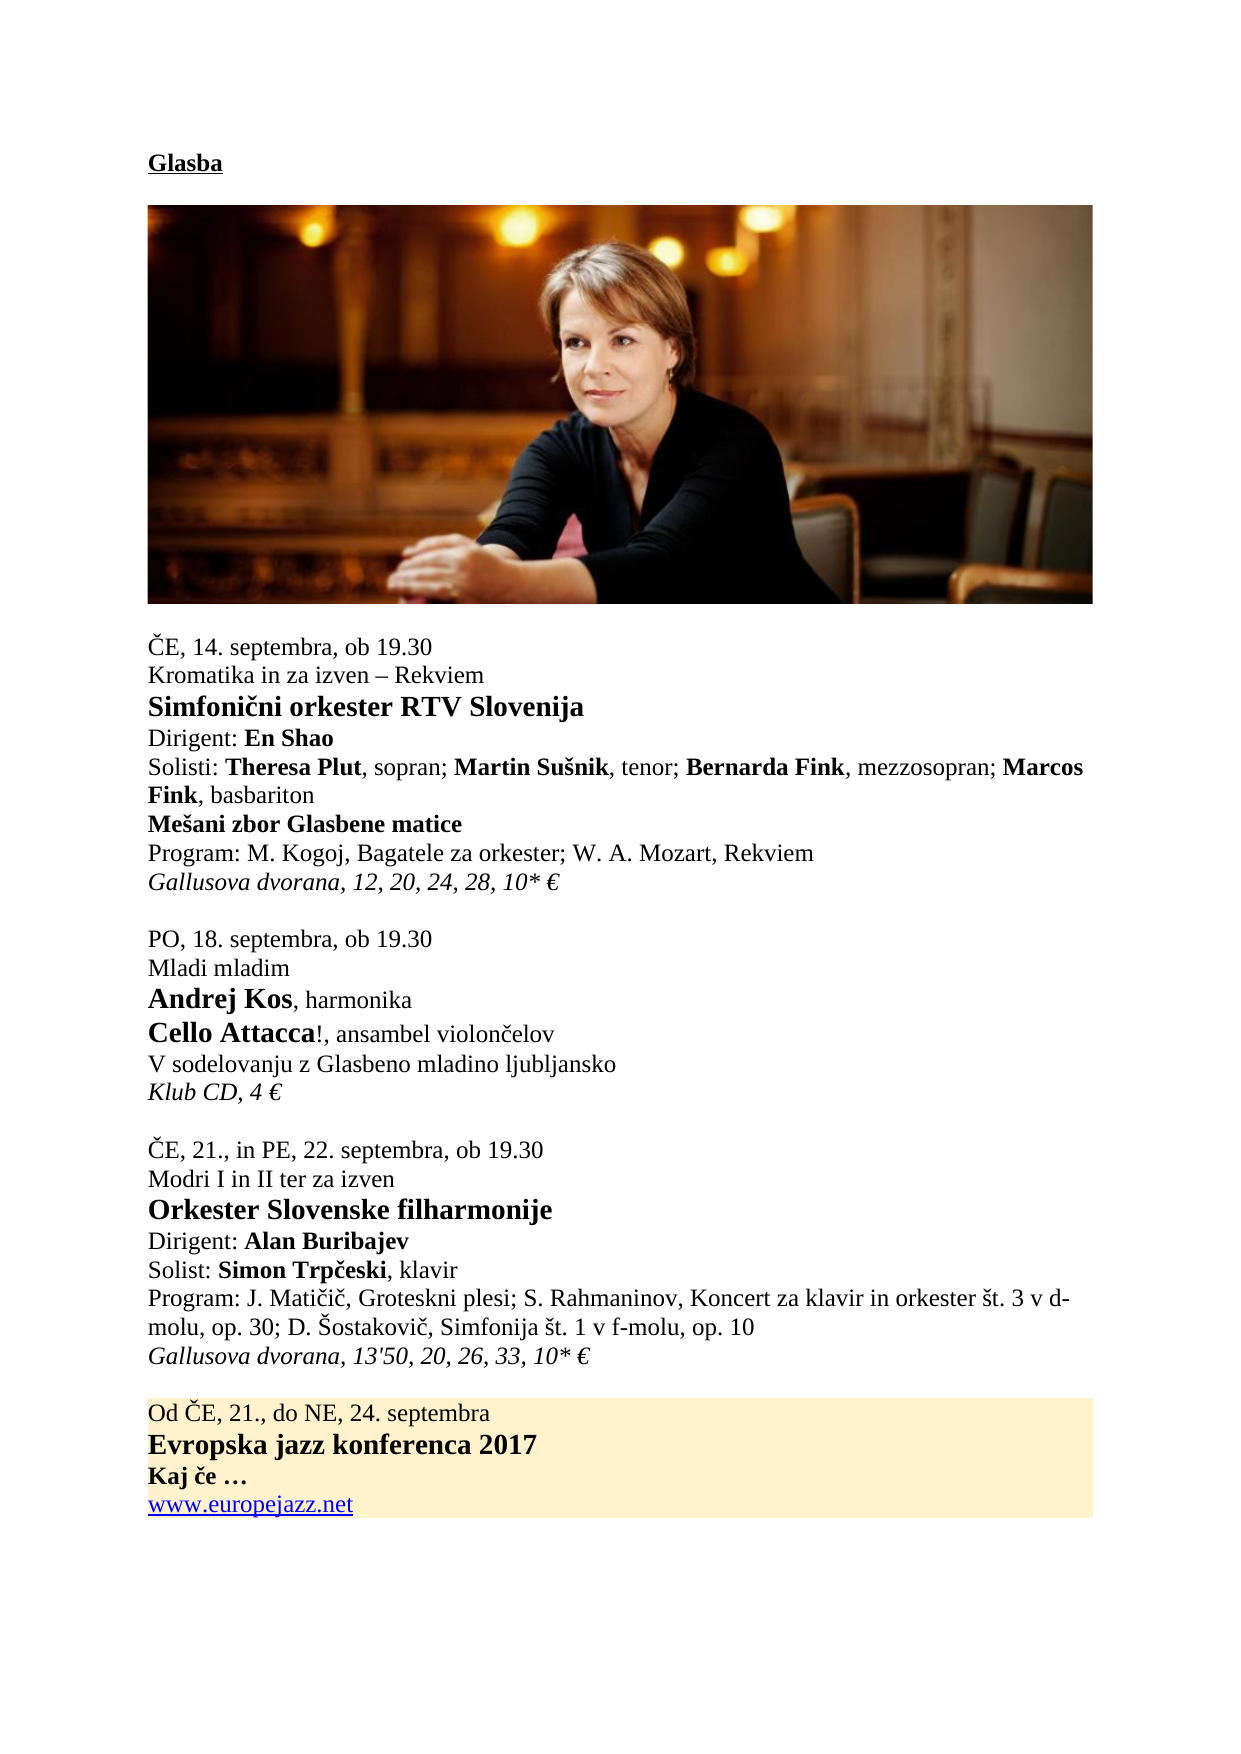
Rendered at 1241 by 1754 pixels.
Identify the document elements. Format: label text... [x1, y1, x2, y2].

text Program: M. Kogoj, Bagatele za orkester; W. A. Mozart, Rekviem [148, 838, 1093, 867]
text Solisti: Theresa Plut, sopran; Martin Sušnik, tenor; Bernarda Fink, mezzosopran; Marcos Fink, basbariton [148, 752, 1093, 809]
text Kromatika in za izven – Rekviem [148, 661, 1093, 689]
text Od ČE, 21., do NE, 24. septembra [148, 1398, 1093, 1427]
text Solist: Simon Trpčeski, klavir [148, 1255, 1093, 1283]
text Glasba [148, 148, 1093, 176]
text Dirigent: En Shao [148, 723, 1093, 752]
text ČE, 21., in PE, 22. septembra, ob 19.30 [148, 1135, 1093, 1164]
picture [147, 205, 1093, 604]
text Orkester Slovenske filharmonije [148, 1192, 1093, 1226]
text Gallusova dvorana, 12, 20, 24, 28, 10* € [148, 867, 1093, 895]
text Mladi mladim [148, 953, 1093, 982]
text Mešani zbor Glasbene matice [148, 809, 1093, 838]
text PO, 18. septembra, ob 19.30 [148, 924, 1093, 953]
text Cello Attacca!, ansambel violončelov [148, 1015, 1093, 1049]
text Simfonični orkester RTV Slovenija [148, 689, 1093, 723]
text Andrej Kos, harmonika [148, 982, 1093, 1015]
text Evropska jazz konferenca 2017 [148, 1427, 1093, 1461]
text ČE, 14. septembra, ob 19.30 [148, 632, 1093, 661]
text Kaj če … [148, 1461, 1093, 1489]
text www.europejazz.net [148, 1489, 1093, 1518]
text V sodelovanju z Glasbeno mladino ljubljansko [148, 1049, 1093, 1077]
text Modri I in II ter za izven [148, 1164, 1093, 1192]
text Program: J. Matičič, Groteskni plesi; S. Rahmaninov, Koncert za klavir in orkester št. 3 v d-molu, op. 30; D. Šostakovič, Simfonija št. 1 v f-molu, op. 10 [148, 1283, 1093, 1341]
text Dirigent: Alan Buribajev [148, 1226, 1093, 1255]
text Gallusova dvorana, 13'50, 20, 26, 33, 10* € [148, 1341, 1093, 1370]
text Klub CD, 4 € [148, 1077, 1093, 1106]
